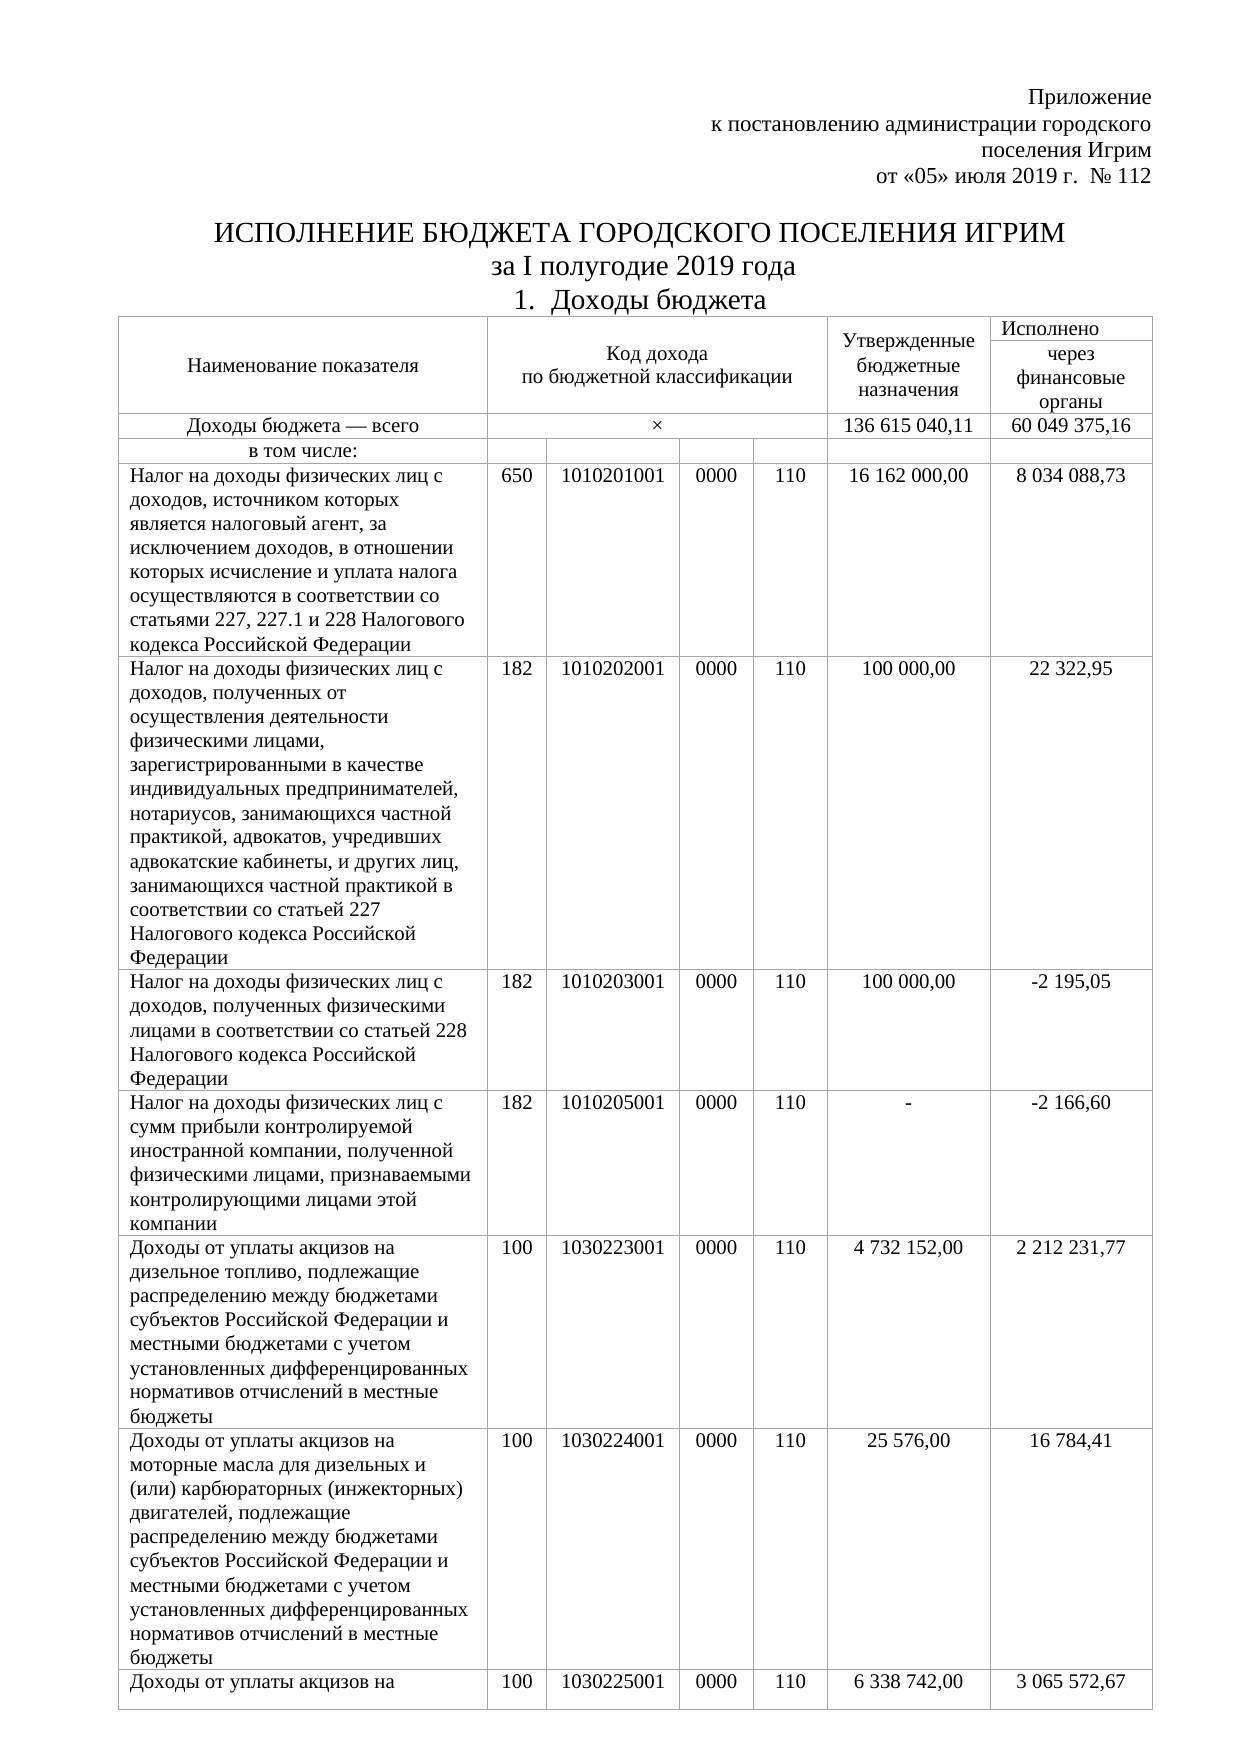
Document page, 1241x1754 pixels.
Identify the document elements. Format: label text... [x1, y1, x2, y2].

table_cell Налог на доходы физических лиц с доходов, полученных физическими лицами в соответствии со статьей 228 Налогового кодекса Российской Федерации [119, 970, 487, 1090]
table_cell 25 576,00 [828, 1429, 990, 1669]
table_cell 650 [488, 464, 546, 656]
table_cell 0000 [680, 970, 753, 1090]
table_cell 100 [488, 1429, 546, 1669]
text к постановлению администрации городского поселения Игрим [634, 109, 1152, 162]
table_cell 60 049 375,16 [991, 414, 1152, 438]
table_header Код дохода по бюджетной классификации [488, 317, 827, 413]
table_cell × [488, 414, 827, 438]
table_cell 110 [754, 1670, 827, 1709]
table_cell 8 034 088,73 [991, 464, 1152, 656]
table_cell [119, 1670, 487, 1709]
table_cell 100 000,00 [828, 970, 990, 1090]
table_cell 1010202001 [547, 657, 679, 969]
table_cell 182 [488, 1091, 546, 1234]
table_cell 100 [488, 1236, 546, 1428]
table_cell 1010201001 [547, 464, 679, 656]
table_cell -2 166,60 [991, 1091, 1152, 1234]
table_cell Налог на доходы физических лиц с сумм прибыли контролируемой иностранной компании, полученной физическими лицами, признаваемыми контролирующими лицами этой компании [119, 1091, 487, 1234]
table_cell 16 162 000,00 [828, 464, 990, 656]
table_cell [754, 439, 827, 462]
table_cell 2 212 231,77 [991, 1236, 1152, 1428]
text от «05» июля 2019 г. № 112 [634, 162, 1152, 189]
table_cell 136 615 040,11 [828, 414, 990, 438]
table_cell 22 322,95 [991, 657, 1152, 969]
table_cell 0000 [680, 1091, 753, 1234]
table_cell Доходы от уплаты акцизов на моторные масла для дизельных и (или) карбюраторных (инжекторных) двигателей, подлежащие распределению между бюджетами субъектов Российской Федерации и местными бюджетами с учетом установленных дифференцированных нормативов отчислений в местные бюджеты [119, 1429, 487, 1669]
table_cell 0000 [680, 1670, 753, 1709]
table_cell 182 [488, 657, 546, 969]
table_cell 100 000,00 [828, 657, 990, 969]
table_cell 16 784,41 [991, 1429, 1152, 1669]
table_cell 110 [754, 1091, 827, 1234]
table_header Утвержденные бюджетные назначения [828, 317, 990, 413]
table_header Исполнено [991, 317, 1152, 340]
table_cell 110 [754, 657, 827, 969]
table_cell 100 [488, 1670, 546, 1709]
table_cell Налог на доходы физических лиц с доходов, полученных от осуществления деятельности физическими лицами, зарегистрированными в качестве индивидуальных предпринимателей, нотариусов, занимающихся частной практикой, адвокатов, учредивших адвокатские кабинеты, и других лиц, занимающихся частной практикой в соответствии со статьей 227 Налогового кодекса Российской Федерации [119, 657, 487, 969]
text ИСПОЛНЕНИЕ БЮДЖЕТА ГОРОДСКОГО ПОСЕЛЕНИЯ ИГРИМ [128, 215, 1152, 248]
table_cell 1030225001 [547, 1670, 679, 1709]
table_cell - [828, 1091, 990, 1234]
table_cell [680, 439, 753, 462]
table_cell Доходы бюджета — всего [119, 414, 487, 438]
table_cell [488, 439, 546, 462]
table_cell 1010205001 [547, 1091, 679, 1234]
table_cell 110 [754, 970, 827, 1090]
table_cell 110 [754, 1236, 827, 1428]
table_header Наименование показателя [119, 317, 487, 413]
table_cell в том числе: [119, 439, 487, 462]
text Приложение [634, 83, 1152, 109]
table_cell 1030223001 [547, 1236, 679, 1428]
table_cell 110 [754, 464, 827, 656]
list Доходы бюджета [128, 282, 1152, 316]
table_cell через финансовые органы [991, 341, 1152, 413]
text за I полугодие 2019 года [128, 248, 1152, 282]
table_cell 0000 [680, 1236, 753, 1428]
table_cell 182 [488, 970, 546, 1090]
table_cell [991, 439, 1152, 462]
table_cell -2 195,05 [991, 970, 1152, 1090]
table_cell 0000 [680, 657, 753, 969]
table_cell [828, 439, 990, 462]
table_cell 4 732 152,00 [828, 1236, 990, 1428]
table_cell 3 065 572,67 [991, 1670, 1152, 1709]
table_cell 1030224001 [547, 1429, 679, 1669]
table_cell Налог на доходы физических лиц с доходов, источником которых является налоговый агент, за исключением доходов, в отношении которых исчисление и уплата налога осуществляются в соответствии со статьями 227, 227.1 и 228 Налогового кодекса Российской Федерации [119, 464, 487, 656]
table_cell 0000 [680, 1429, 753, 1669]
table_cell 6 338 742,00 [828, 1670, 990, 1709]
table_cell 1010203001 [547, 970, 679, 1090]
table_cell Доходы от уплаты акцизов на дизельное топливо, подлежащие распределению между бюджетами субъектов Российской Федерации и местными бюджетами с учетом установленных дифференцированных нормативов отчислений в местные бюджеты [119, 1236, 487, 1428]
table_cell [547, 439, 679, 462]
table_cell 0000 [680, 464, 753, 656]
table_cell 110 [754, 1429, 827, 1669]
